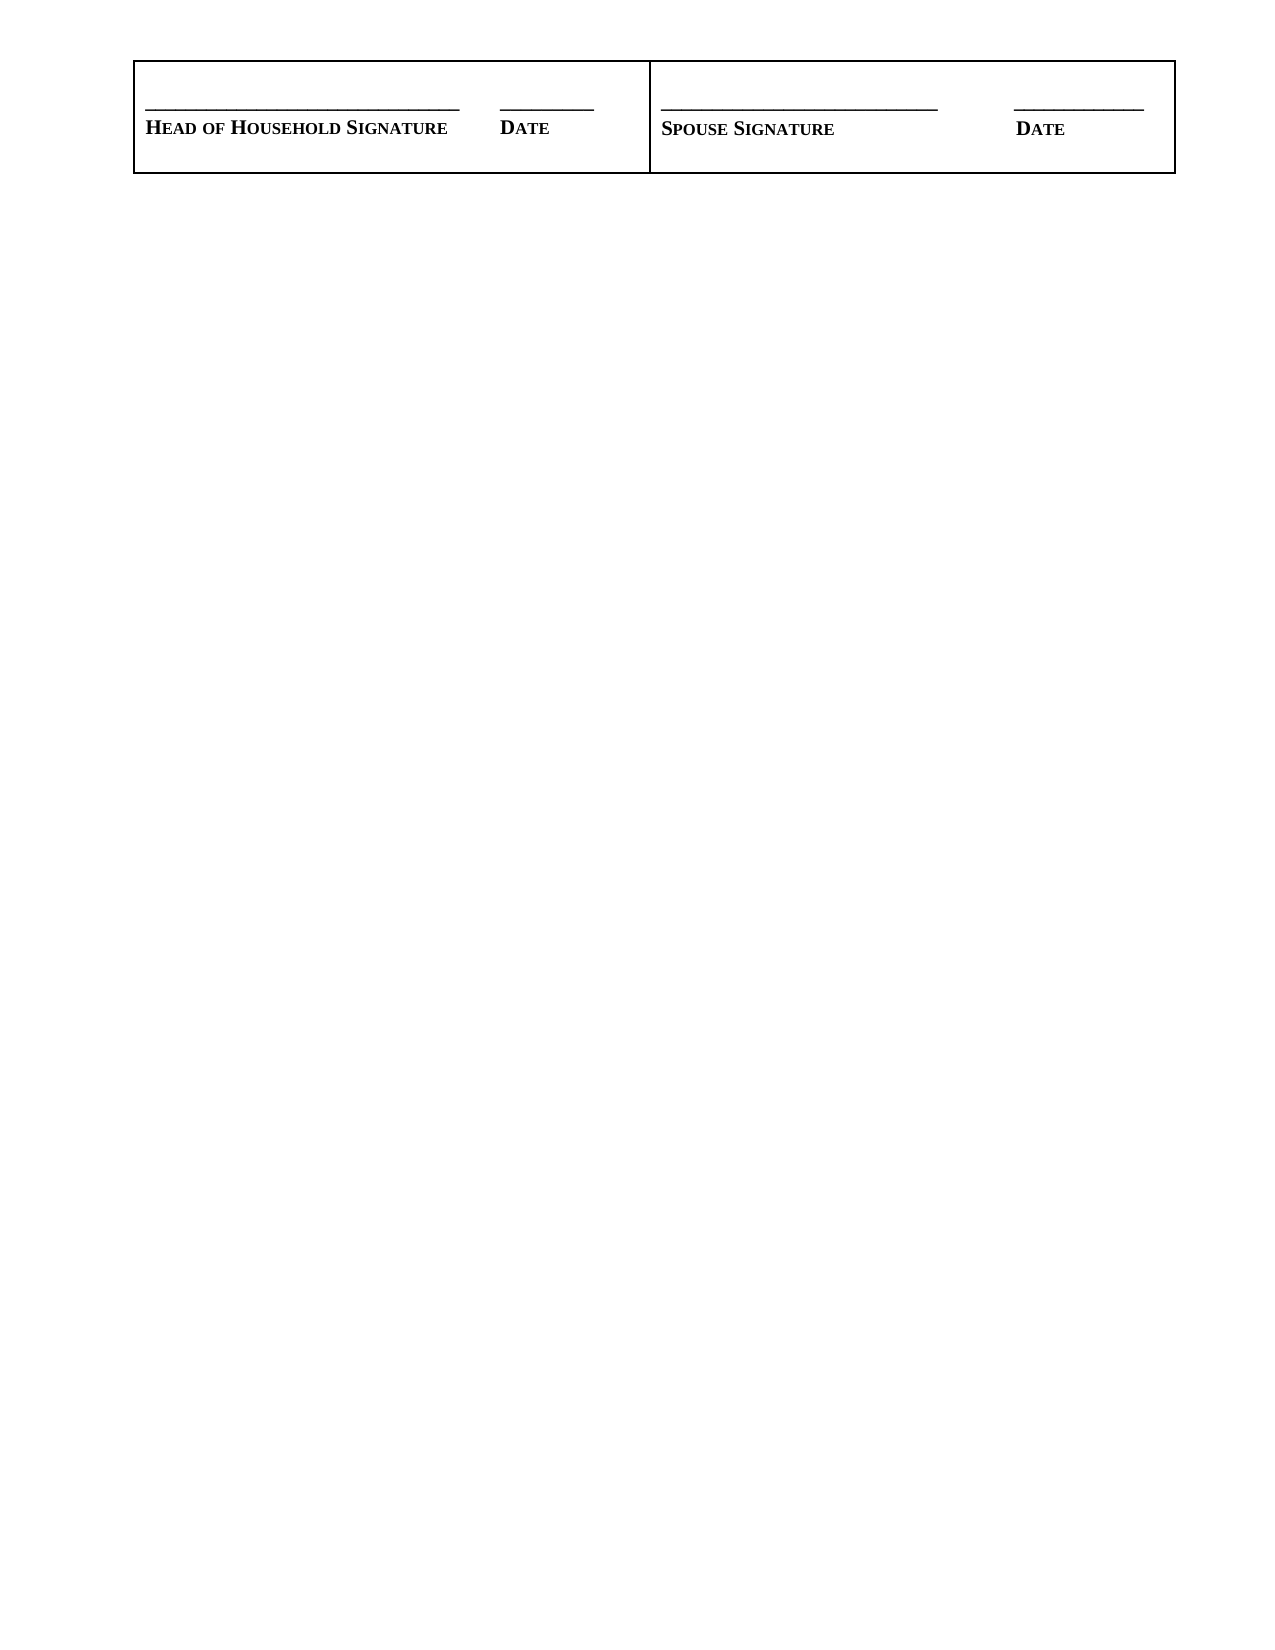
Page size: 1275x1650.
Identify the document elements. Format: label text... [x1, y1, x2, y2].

table_header _________ Head of Household Signature Date [135, 62, 649, 172]
table_header Spouse Signature Date [651, 62, 1174, 172]
